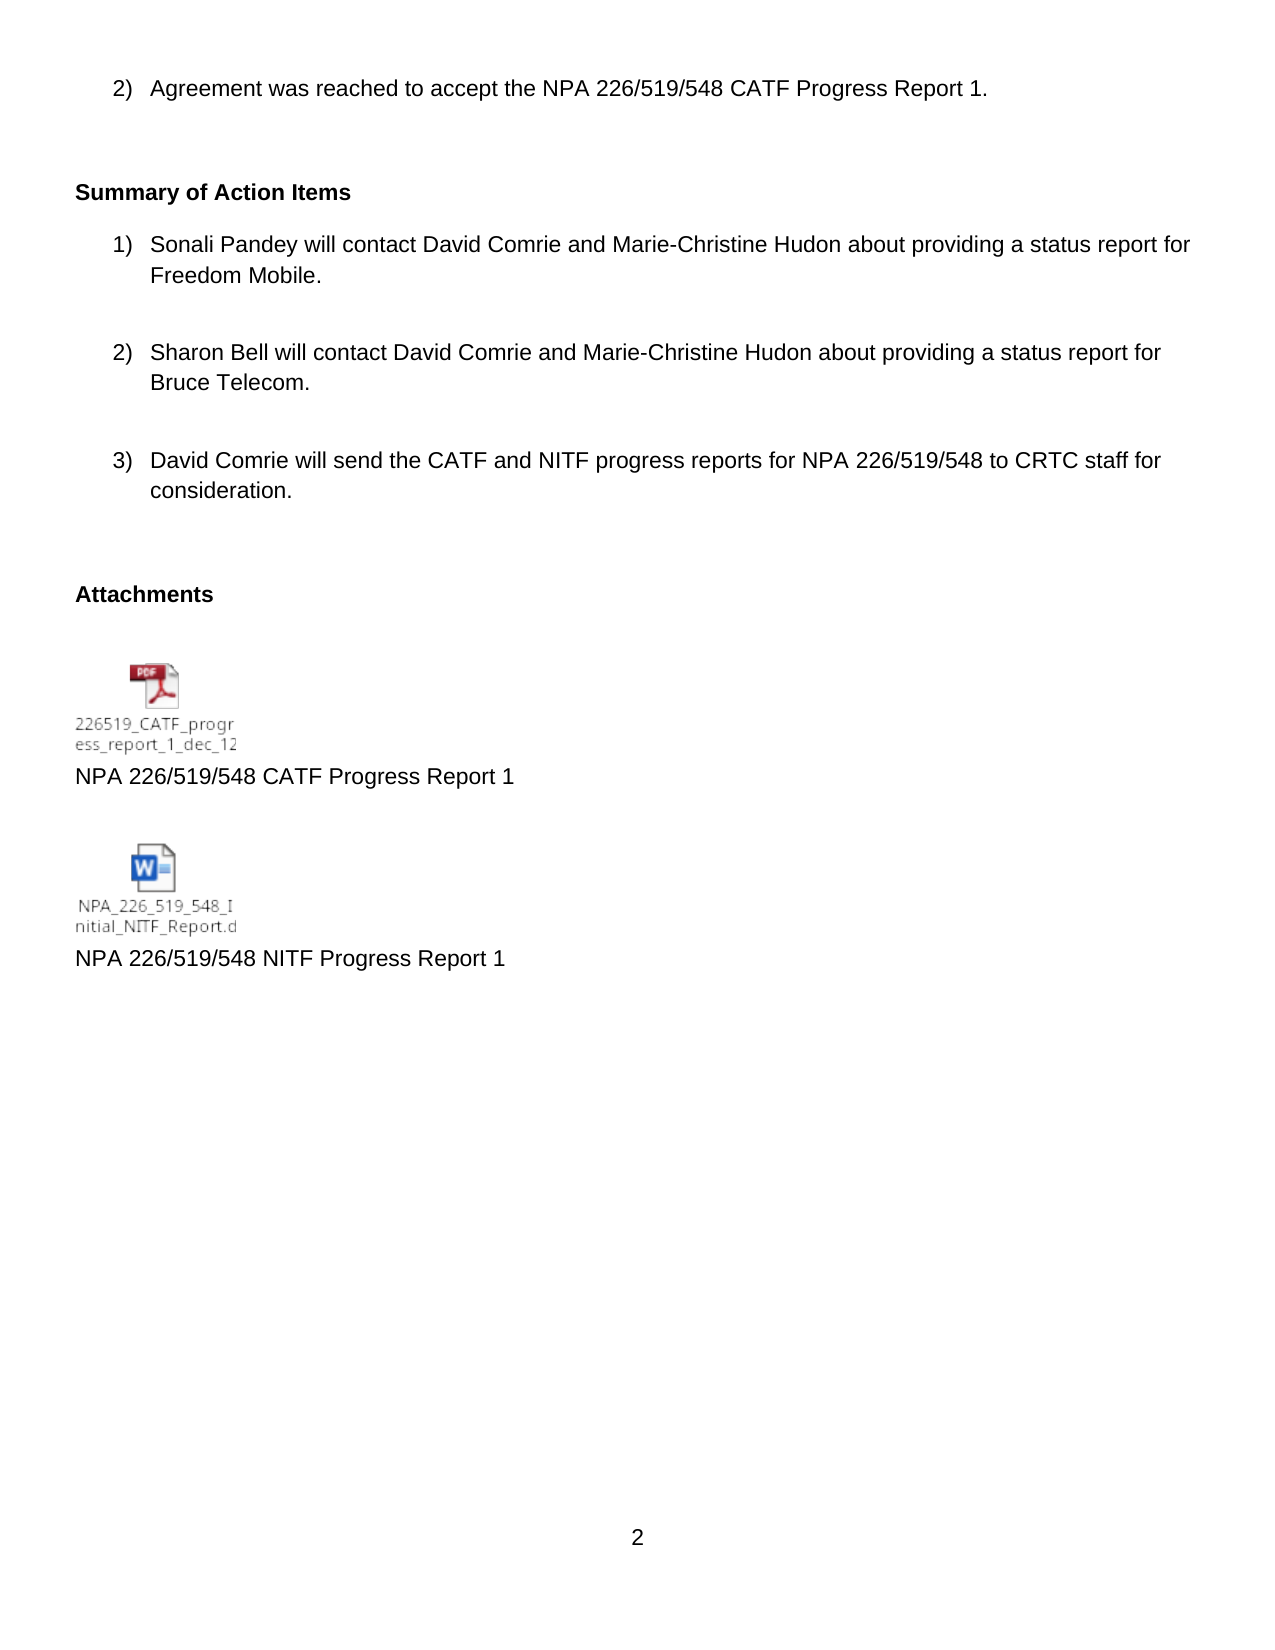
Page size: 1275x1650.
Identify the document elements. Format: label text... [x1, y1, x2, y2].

list Sharon Bell will contact David Comrie and Marie-Christine Hudon about providing a status report for Bruce Telecom. [112, 339, 1200, 396]
text Summary of Action Items [75, 179, 1200, 205]
text NPA 226/519/548 CATF Progress Report 1 [75, 763, 1200, 789]
list David Comrie will send the CATF and NITF progress reports for NPA 226/519/548 to CRTC staff for consideration. [112, 447, 1200, 503]
list Sonali Pandey will contact David Comrie and Marie-Christine Hudon about providing a status report for Freedom Mobile. [112, 231, 1200, 288]
text Attachments [75, 581, 1200, 607]
list Agreement was reached to accept the NPA 226/519/548 CATF Progress Report 1. [112, 75, 1200, 101]
text NPA 226/519/548 NITF Progress Report 1 [75, 945, 1200, 971]
